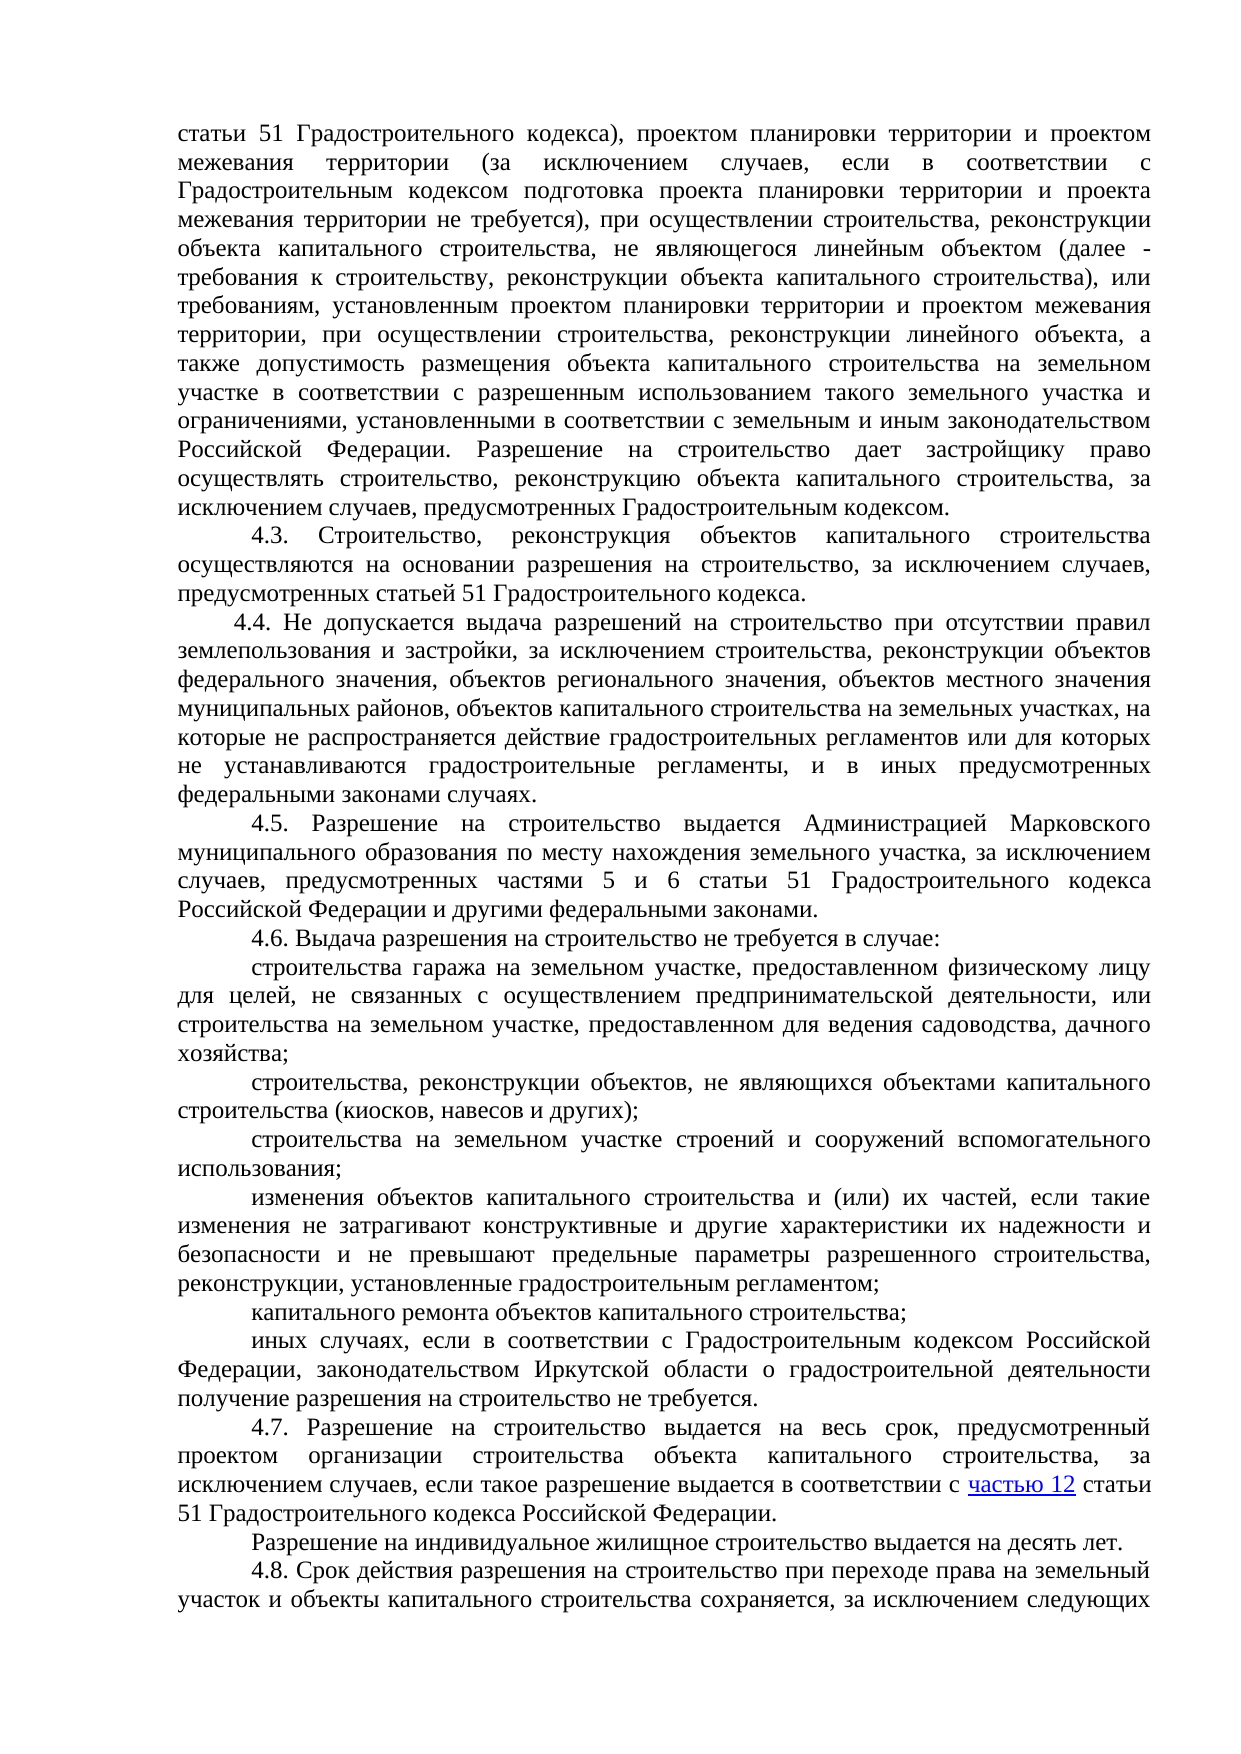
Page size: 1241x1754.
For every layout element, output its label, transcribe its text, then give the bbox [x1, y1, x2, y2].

text изменения объектов капитального строительства и (или) их частей, если такие изменения не затрагивают конструктивные и другие характеристики их надежности и безопасности и не превышают предельные параметры разрешенного строительства, реконструкции, установленные градостроительным регламентом; [177, 1182, 1152, 1297]
text 4.5. Разрешение на строительство выдается Администрацией Марковского муниципального образования по месту нахождения земельного участка, за исключением случаев, предусмотренных частями 5 и 6 статьи 51 Градостроительного кодекса Российской Федерации и другими федеральными законами. [177, 808, 1152, 923]
text строительства, реконструкции объектов, не являющихся объектами капитального строительства (киосков, навесов и других); [177, 1067, 1152, 1124]
text строительства на земельном участке строений и сооружений вспомогательного использования; [177, 1124, 1152, 1182]
text 4.3. Строительство, реконструкция объектов капитального строительства осуществляются на основании разрешения на строительство, за исключением случаев, предусмотренных статьей 51 Градостроительного кодекса. [177, 521, 1152, 607]
text Разрешение на индивидуальное жилищное строительство выдается на десять лет. [177, 1527, 1152, 1556]
text 4.4. Не допускается выдача разрешений на строительство при отсутствии правил землепользования и застройки, за исключением строительства, реконструкции объектов федерального значения, объектов регионального значения, объектов местного значения муниципальных районов, объектов капитального строительства на земельных участках, на которые не распространяется действие градостроительных регламентов или для которых не устанавливаются градостроительные регламенты, и в иных предусмотренных федеральными законами случаях. [177, 607, 1152, 808]
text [177, 1556, 1152, 1613]
text 4.7. Разрешение на строительство выдается на весь срок, предусмотренный проектом организации строительства объекта капитального строительства, за исключением случаев, если такое разрешение выдается в соответствии с частью 12 статьи 51 Градостроительного кодекса Российской Федерации. [177, 1412, 1152, 1527]
text иных случаях, если в соответствии с Градостроительным кодексом Российской Федерации, законодательством Иркутской области о градостроительной деятельности получение разрешения на строительство не требуется. [177, 1326, 1152, 1412]
text строительства гаража на земельном участке, предоставленном физическому лицу для целей, не связанных с осуществлением предпринимательской деятельности, или строительства на земельном участке, предоставленном для ведения садоводства, дачного хозяйства; [177, 952, 1152, 1067]
text капитального ремонта объектов капитального строительства; [177, 1297, 1152, 1326]
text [177, 118, 1152, 521]
text 4.6. Выдача разрешения на строительство не требуется в случае: [177, 923, 1152, 952]
